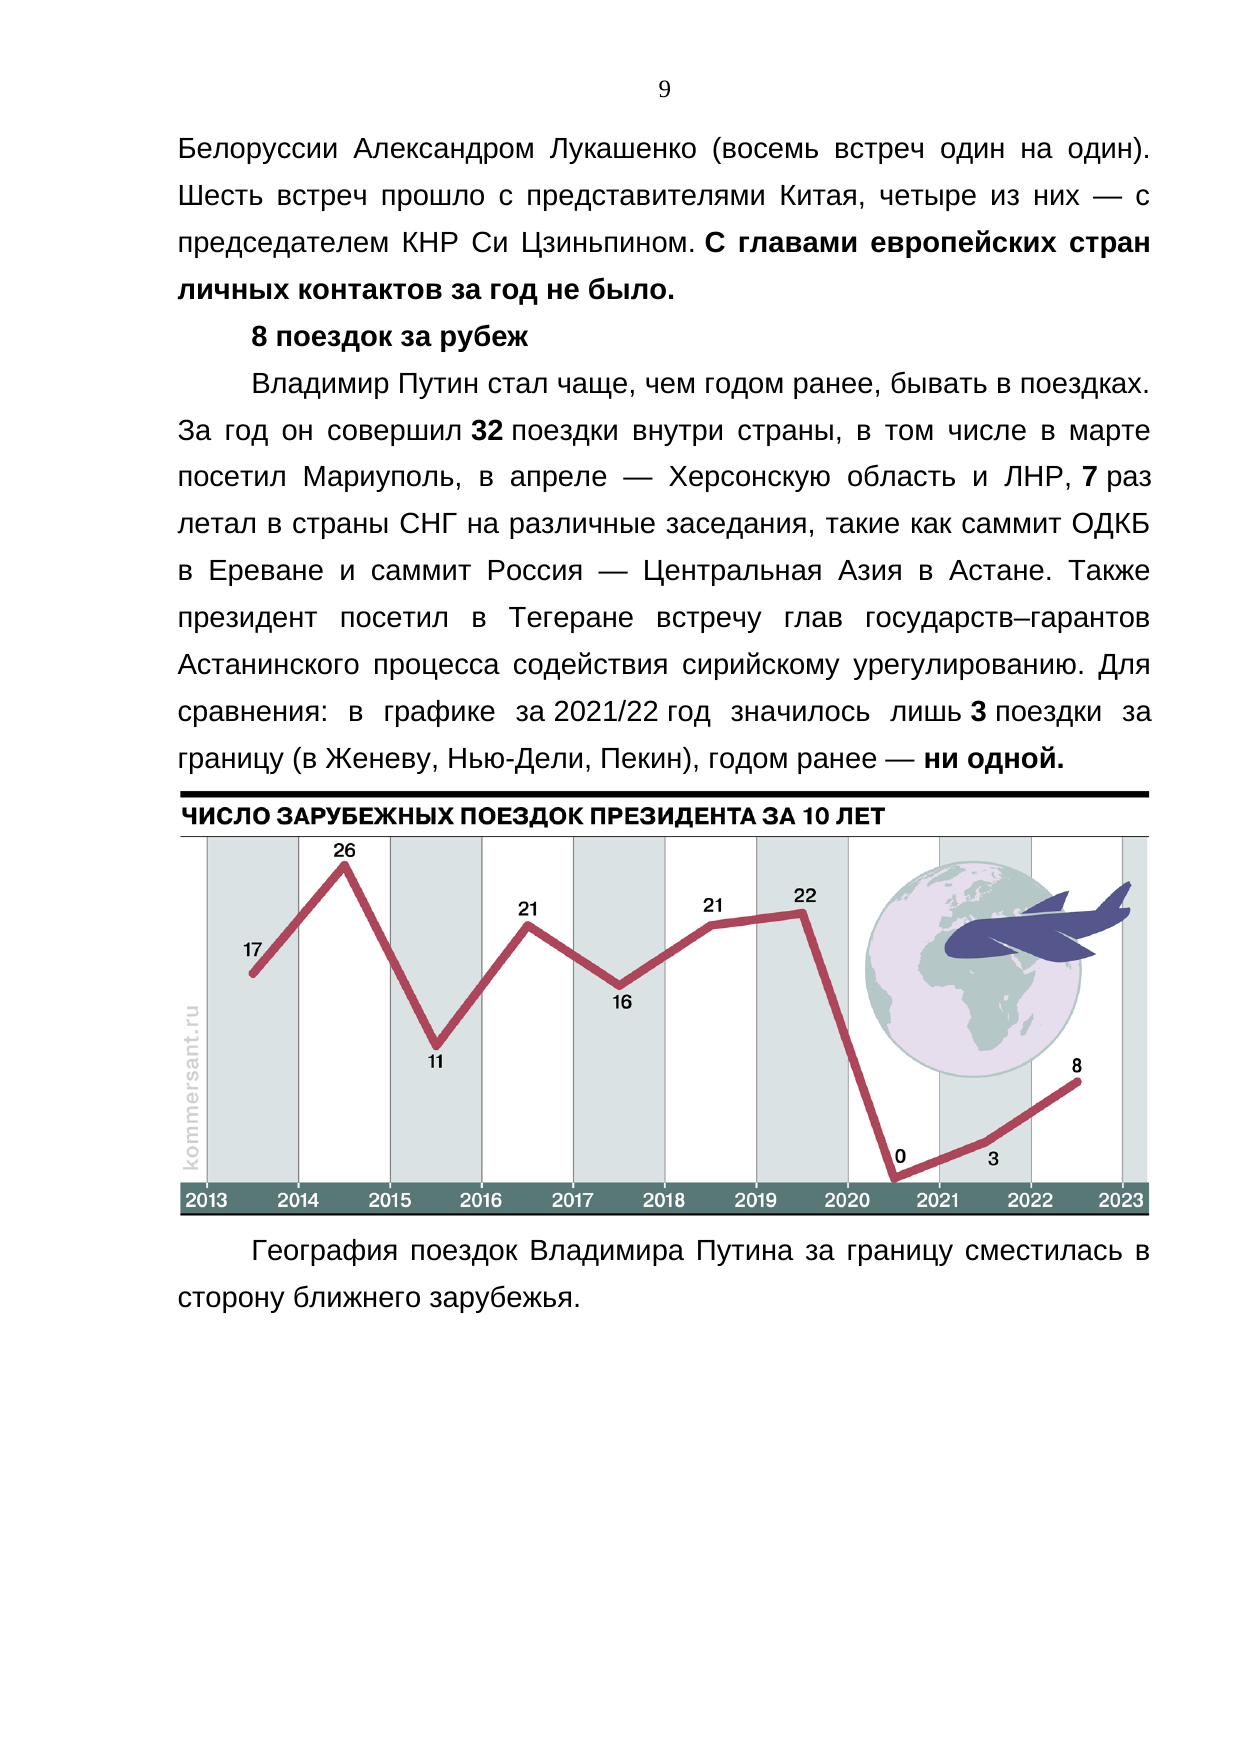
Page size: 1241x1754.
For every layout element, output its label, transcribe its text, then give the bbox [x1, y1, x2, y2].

picture [177, 787, 1152, 1222]
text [177, 131, 1152, 305]
text География поездок Владимира Путина за границу сместилась в сторону ближнего зарубежья. [177, 1233, 1152, 1313]
text 8 поездок за рубеж [177, 319, 1152, 352]
text Владимир Путин стал чаще, чем годом ранее, бывать в поездках. За год он совершил 32 поездки внутри страны, в том числе в марте посетил Мариуполь, в апреле — Херсонскую область и ЛНР, 7 раз летал в страны СНГ на различные заседания, такие как саммит ОДКБ в Ереване и саммит Россия — Центральная Азия в Астане. Также президент посетил в Тегеране встречу глав государств–гарантов Астанинского процесса содействия сирийскому урегулированию. Для сравнения: в графике за 2021/22 год значилось лишь 3 поездки за границу (в Женеву, Нью-Дели, Пекин), годом ранее — ни одной. [177, 366, 1152, 774]
